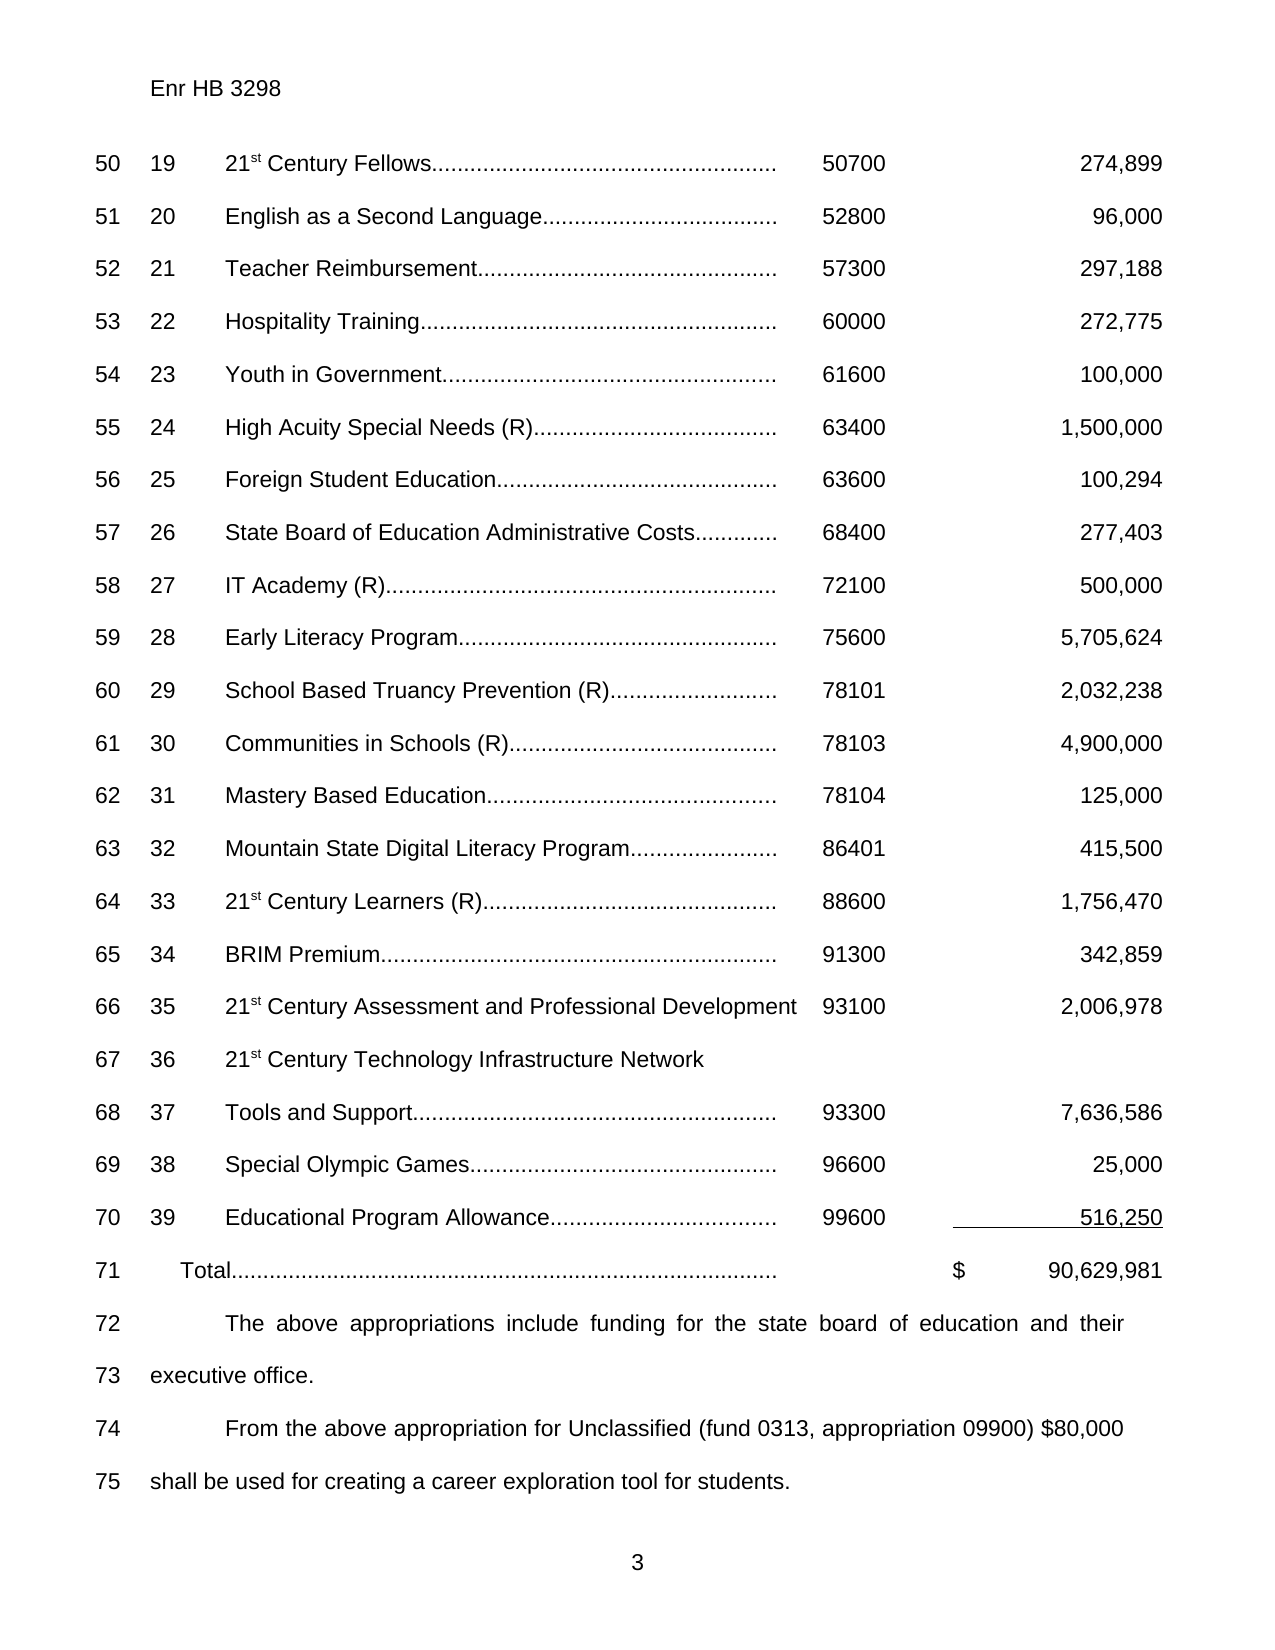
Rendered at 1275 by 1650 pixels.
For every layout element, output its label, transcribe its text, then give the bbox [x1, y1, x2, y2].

text 26 State Board of Education Administrative Costs 68400 277,403 [150, 519, 1125, 545]
text From the above appropriation for Unclassified (fund 0313, appropriation 09900) $80,000 shall be used for creating a career exploration tool for students. [150, 1415, 1125, 1494]
text 24 High Acuity Special Needs (R) 63400 1,500,000 [150, 413, 1125, 440]
text 27 IT Academy (R) 72100 500,000 [150, 572, 1125, 598]
text 32 Mountain State Digital Literacy Program 86401 415,500 [150, 835, 1125, 862]
text 38 Special Olympic Games 96600 25,000 [150, 1151, 1125, 1178]
text 34 BRIM Premium 91300 342,859 [150, 941, 1125, 967]
text 20 English as a Second Language 52800 96,000 [150, 203, 1125, 229]
text 36 21st Century Technology Infrastructure Network [150, 1046, 1125, 1072]
text 31 Mastery Based Education 78104 125,000 [150, 782, 1125, 809]
text 37 Tools and Support 93300 7,636,586 [150, 1099, 1125, 1125]
text 39 Educational Program Allowance 99600 516,250 [150, 1204, 1125, 1231]
text 21 Teacher Reimbursement 57300 297,188 [150, 255, 1125, 282]
text 35 21st Century Assessment and Professional Development 93100 2,006,978 [150, 993, 1125, 1020]
text 19 21st Century Fellows 50700 274,899 [150, 150, 1125, 176]
text 28 Early Literacy Program 75600 5,705,624 [150, 624, 1125, 651]
text The above appropriations include funding for the state board of education and their executive office. [150, 1309, 1125, 1389]
text 25 Foreign Student Education 63600 100,294 [150, 466, 1125, 493]
text 22 Hospitality Training 60000 272,775 [150, 308, 1125, 334]
text 29 School Based Truancy Prevention (R) 78101 2,032,238 [150, 677, 1125, 703]
text 30 Communities in Schools (R) 78103 4,900,000 [150, 730, 1125, 756]
text 23 Youth in Government 61600 100,000 [150, 361, 1125, 387]
text Total $ 90,629,981 [150, 1257, 1125, 1283]
text 33 21st Century Learners (R) 88600 1,756,470 [150, 888, 1125, 914]
